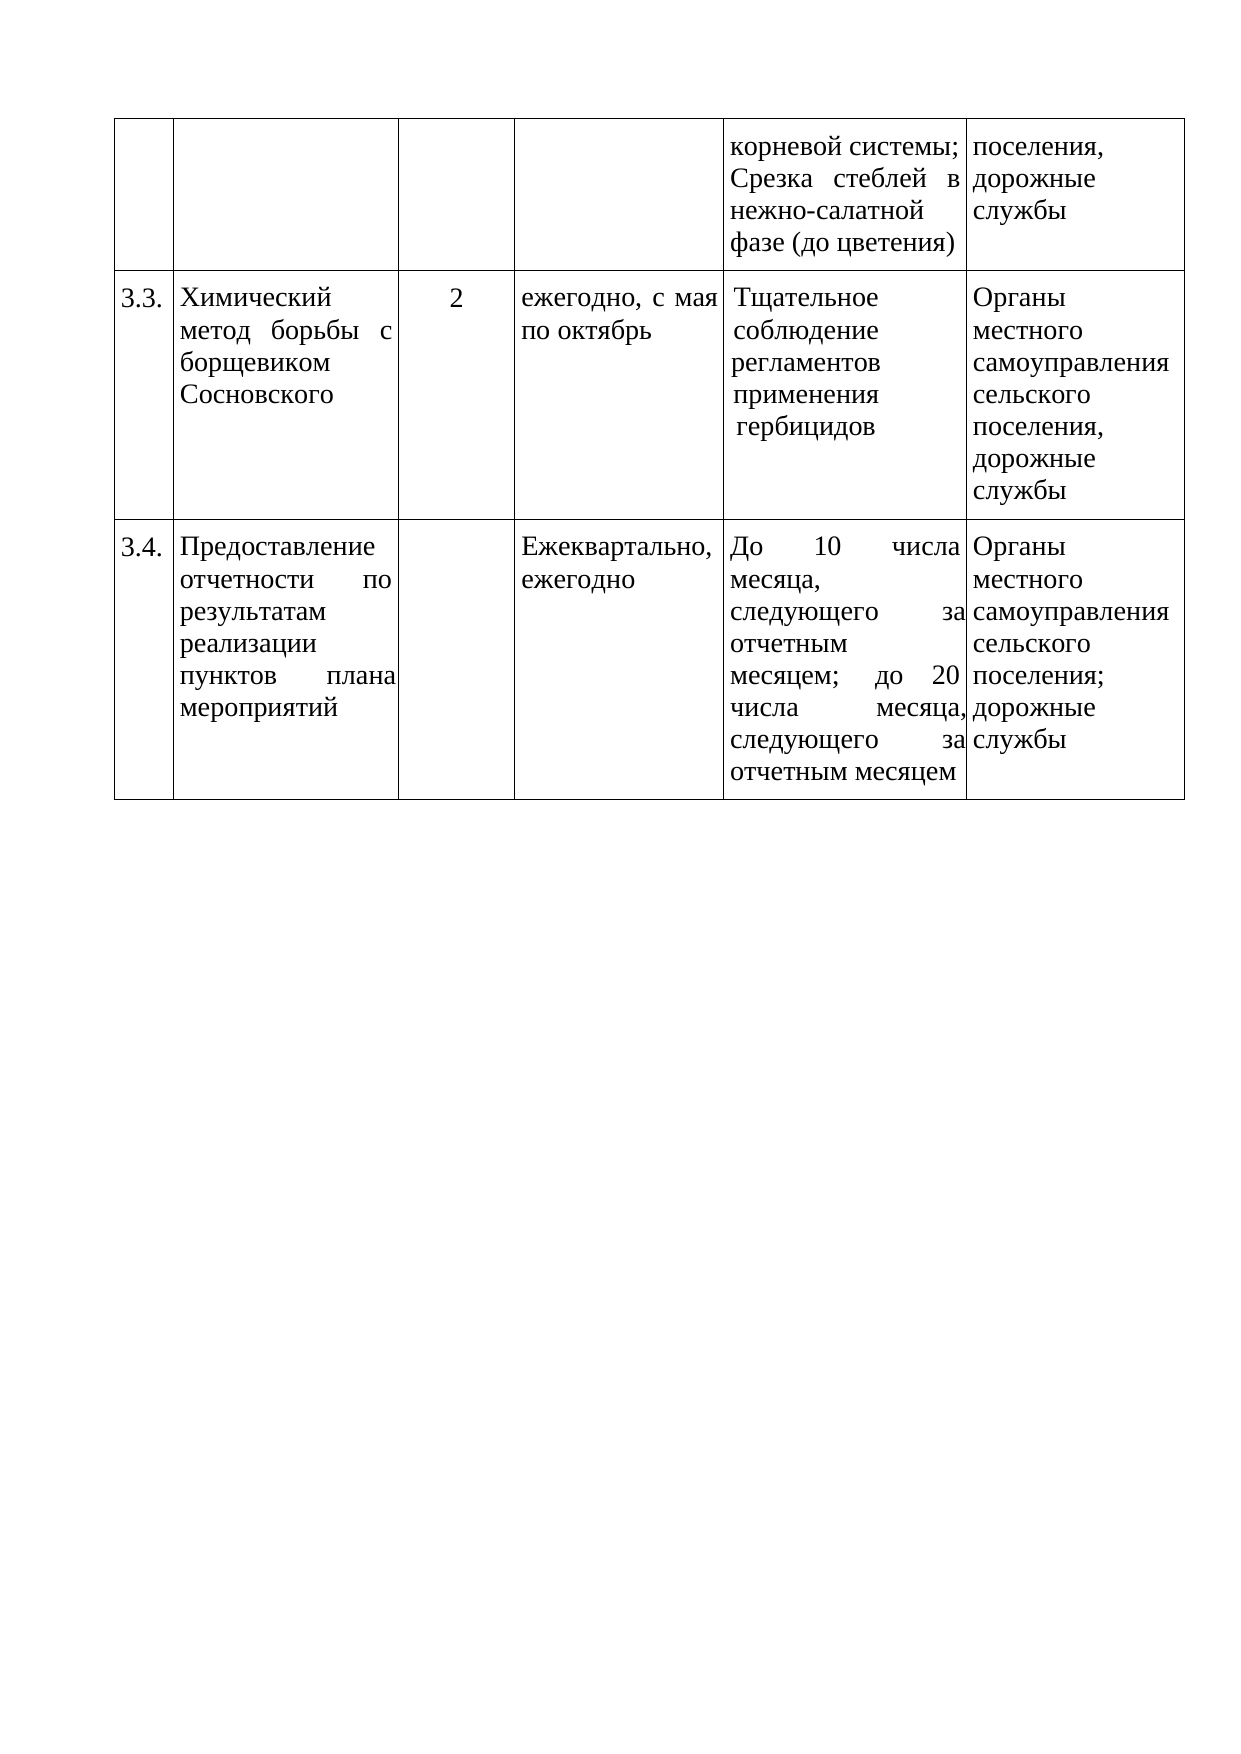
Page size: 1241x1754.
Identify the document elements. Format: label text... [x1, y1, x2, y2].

table_cell 3.4. [115, 520, 173, 799]
table_cell Предоставление отчетности по результатам реализации пунктов плана мероприятий [174, 520, 398, 799]
table_header [174, 119, 398, 270]
table_header [515, 119, 723, 270]
table_cell До 10 числа месяца, следующего за отчетным месяцем; до 20 числа месяца, следующего за отчетным месяцем [724, 520, 966, 799]
table_header корневой системы; Срезка стеблей в нежно-салатной фазе (до цветения) [724, 119, 966, 270]
table_cell 3.3. [115, 271, 173, 518]
table_cell 2 [399, 271, 514, 518]
table_header [399, 119, 514, 270]
table_cell Органы местного самоуправления сельского поселения; дорожные службы [967, 520, 1184, 799]
table_cell ежегодно, с мая по октябрь [515, 271, 723, 518]
table_cell Ежеквартально, ежегодно [515, 520, 723, 799]
table_cell Химический метод борьбы с борщевиком Сосновского [174, 271, 398, 518]
table_cell [399, 520, 514, 799]
table_cell Тщательное соблюдение регламентов применения гербицидов [724, 271, 966, 518]
table_header [115, 119, 173, 270]
table_header поселения, дорожные службы [967, 119, 1184, 270]
table_cell Органы местного самоуправления сельского поселения, дорожные службы [967, 271, 1184, 518]
